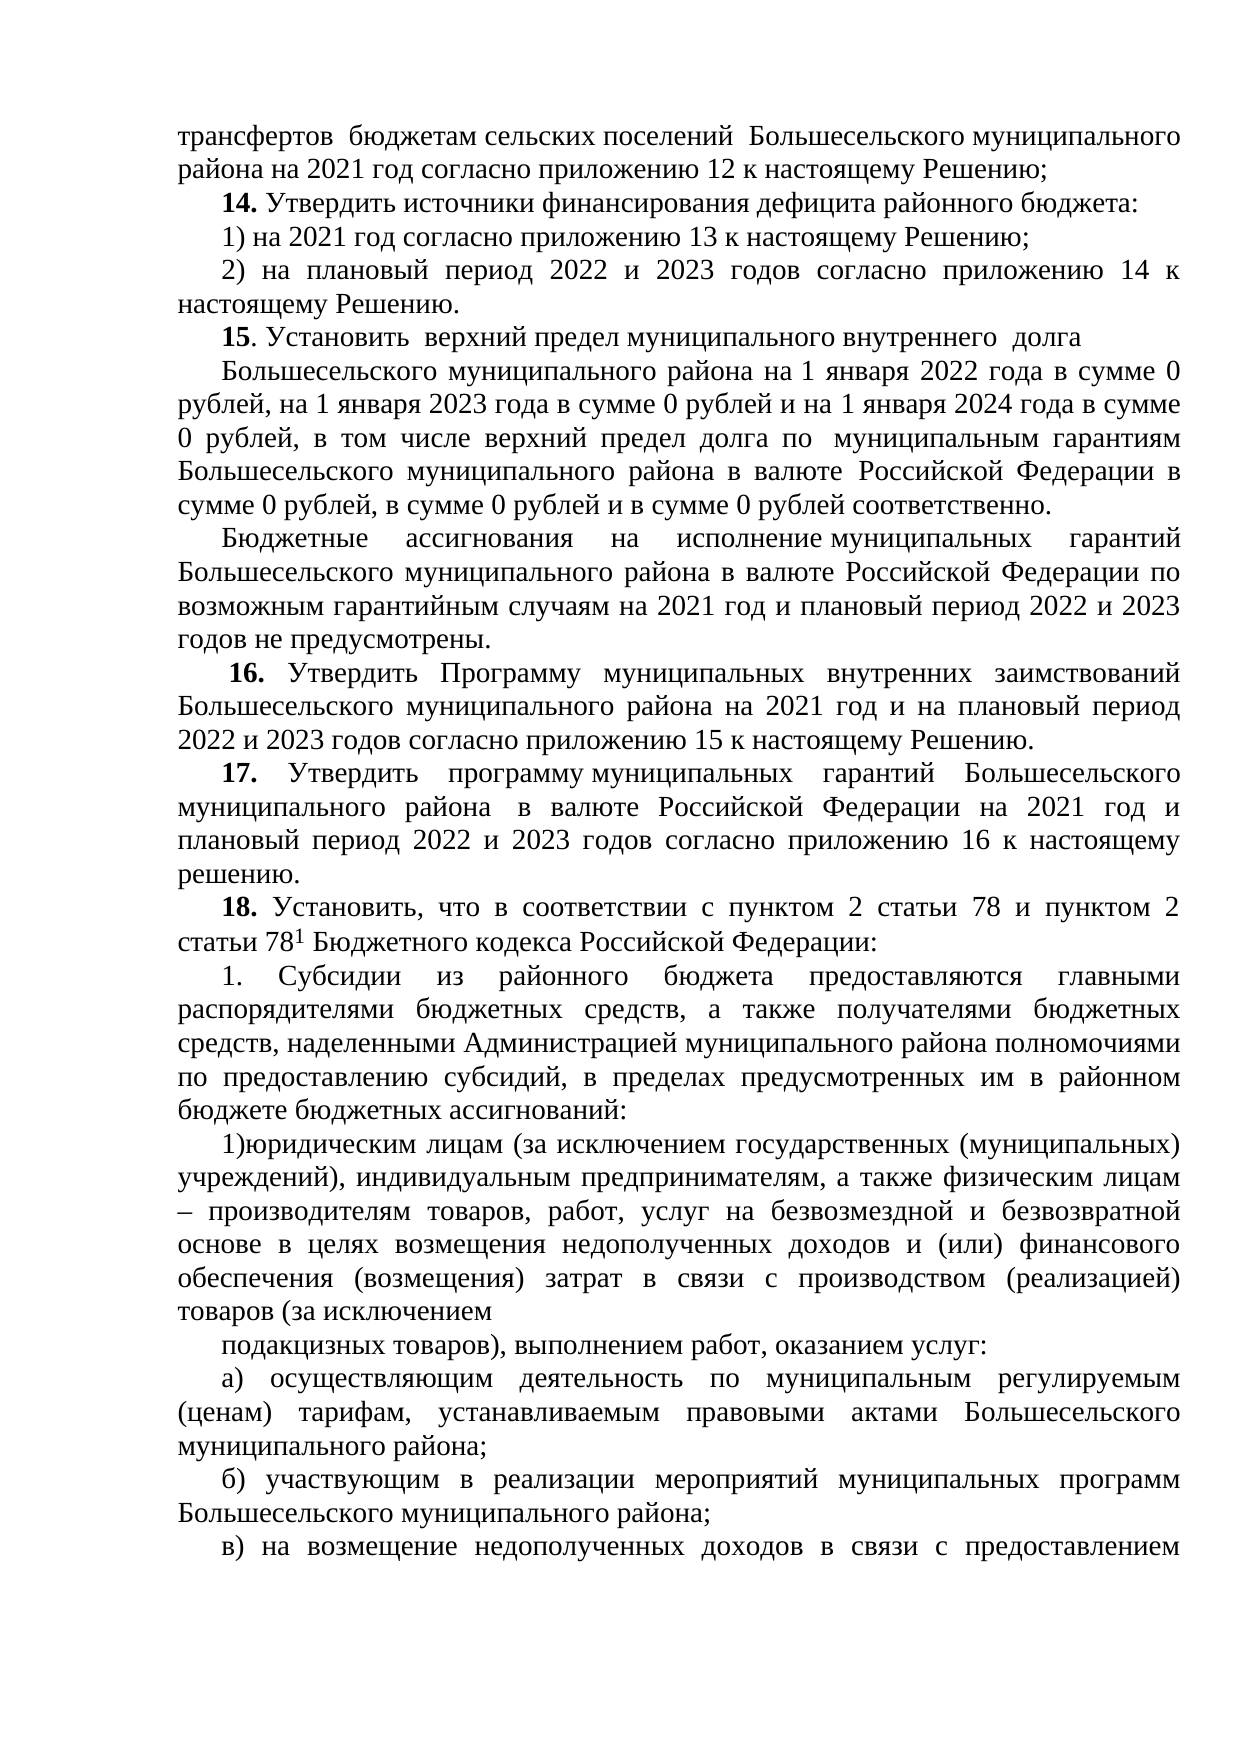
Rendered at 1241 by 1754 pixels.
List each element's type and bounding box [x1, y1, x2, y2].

table_header [177, 118, 1181, 1620]
